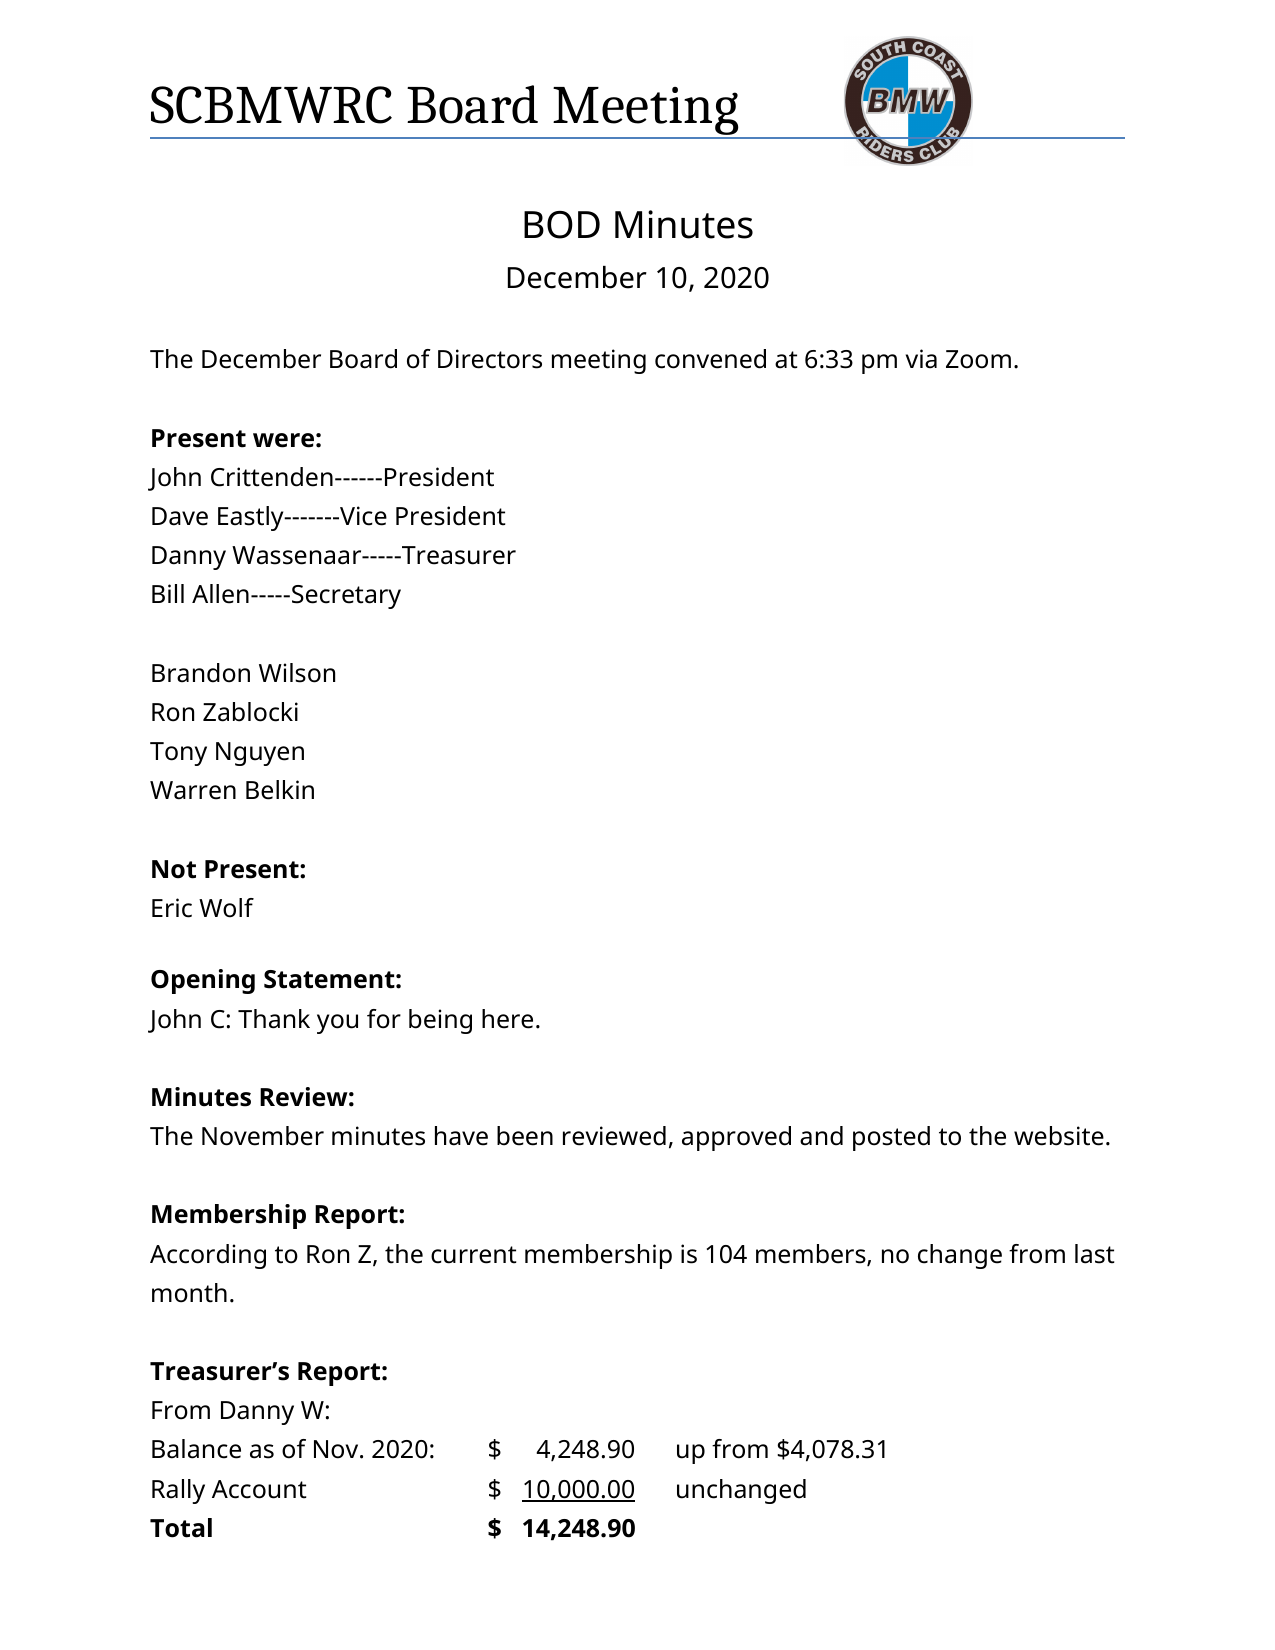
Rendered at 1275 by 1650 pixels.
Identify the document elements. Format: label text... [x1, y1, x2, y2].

text Rally Account $ 10,000.00 unchanged [150, 1471, 1125, 1505]
text The December Board of Directors meeting convened at 6:33 pm via Zoom. [150, 342, 1125, 376]
picture [843, 139, 973, 166]
text Minutes Review: [150, 1080, 1125, 1114]
text Ron Zablocki [150, 694, 1125, 729]
text Dave Eastly-------Vice President [150, 499, 1125, 533]
text The November minutes have been reviewed, approved and posted to the website. [150, 1119, 1125, 1153]
text BOD Minutes [150, 199, 1125, 250]
text Total $ 14,248.90 [150, 1511, 1125, 1544]
text According to Ron Z, the current membership is 104 members, no change from last month. [150, 1236, 1125, 1309]
text Danny Wassenaar-----Treasurer [150, 538, 1125, 572]
text Not Present: [150, 851, 1125, 885]
text John C: Thank you for being here. [150, 1001, 1125, 1035]
text From Danny W: [150, 1393, 1125, 1427]
text Tony Nguyen [150, 734, 1125, 768]
text Brandon Wilson [150, 655, 1125, 689]
text Membership Report: [150, 1197, 1125, 1231]
text Balance as of Nov. 2020: $ 4,248.90 up from $4,078.31 [150, 1432, 1125, 1466]
text December 10, 2020 [150, 257, 1125, 297]
text John Crittenden------President [150, 459, 1125, 494]
text Warren Belkin [150, 773, 1125, 807]
text Present were: [150, 420, 1125, 454]
picture [843, 36, 973, 137]
text Bill Allen-----Secretary [150, 577, 1125, 611]
text Opening Statement: [150, 962, 1125, 996]
text Treasurer’s Report: [150, 1354, 1125, 1388]
text Eric Wolf [150, 890, 1125, 924]
